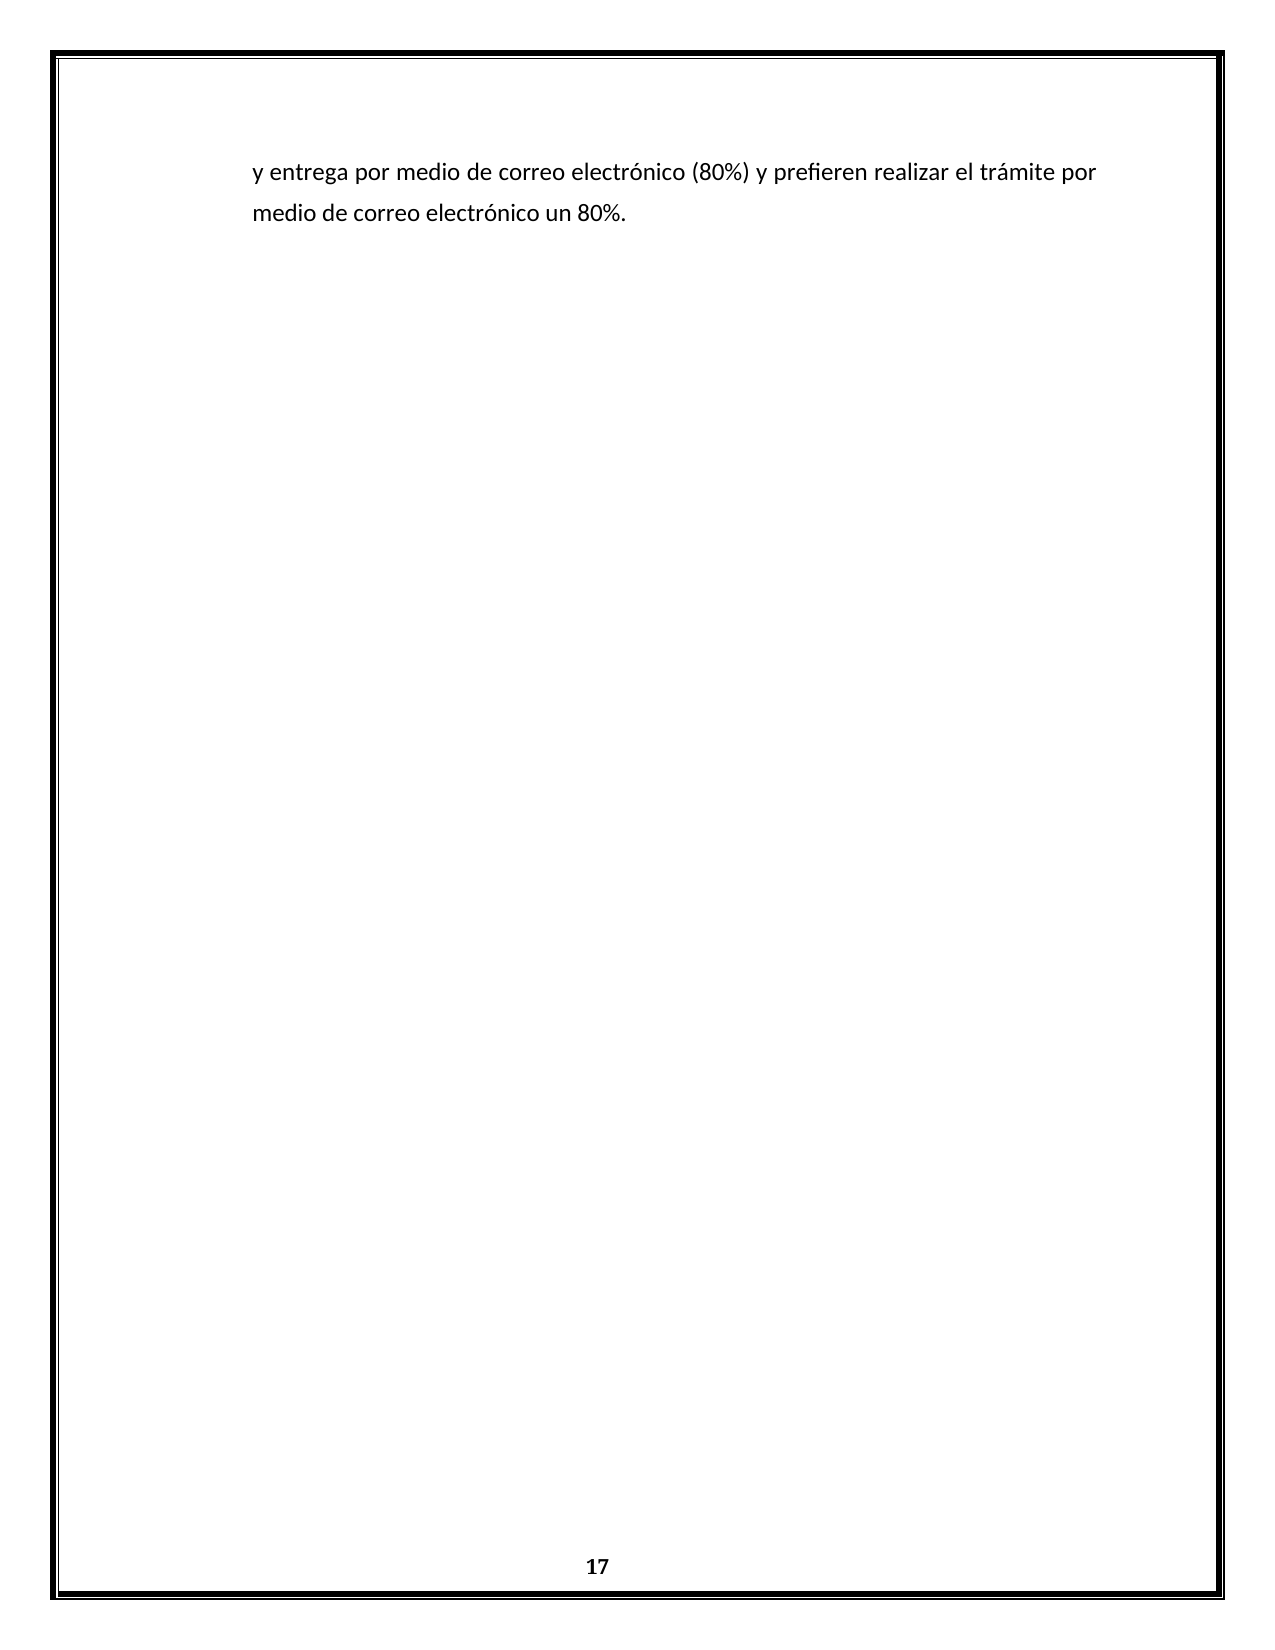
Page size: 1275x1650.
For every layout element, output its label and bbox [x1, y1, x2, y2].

list [214, 148, 1098, 230]
